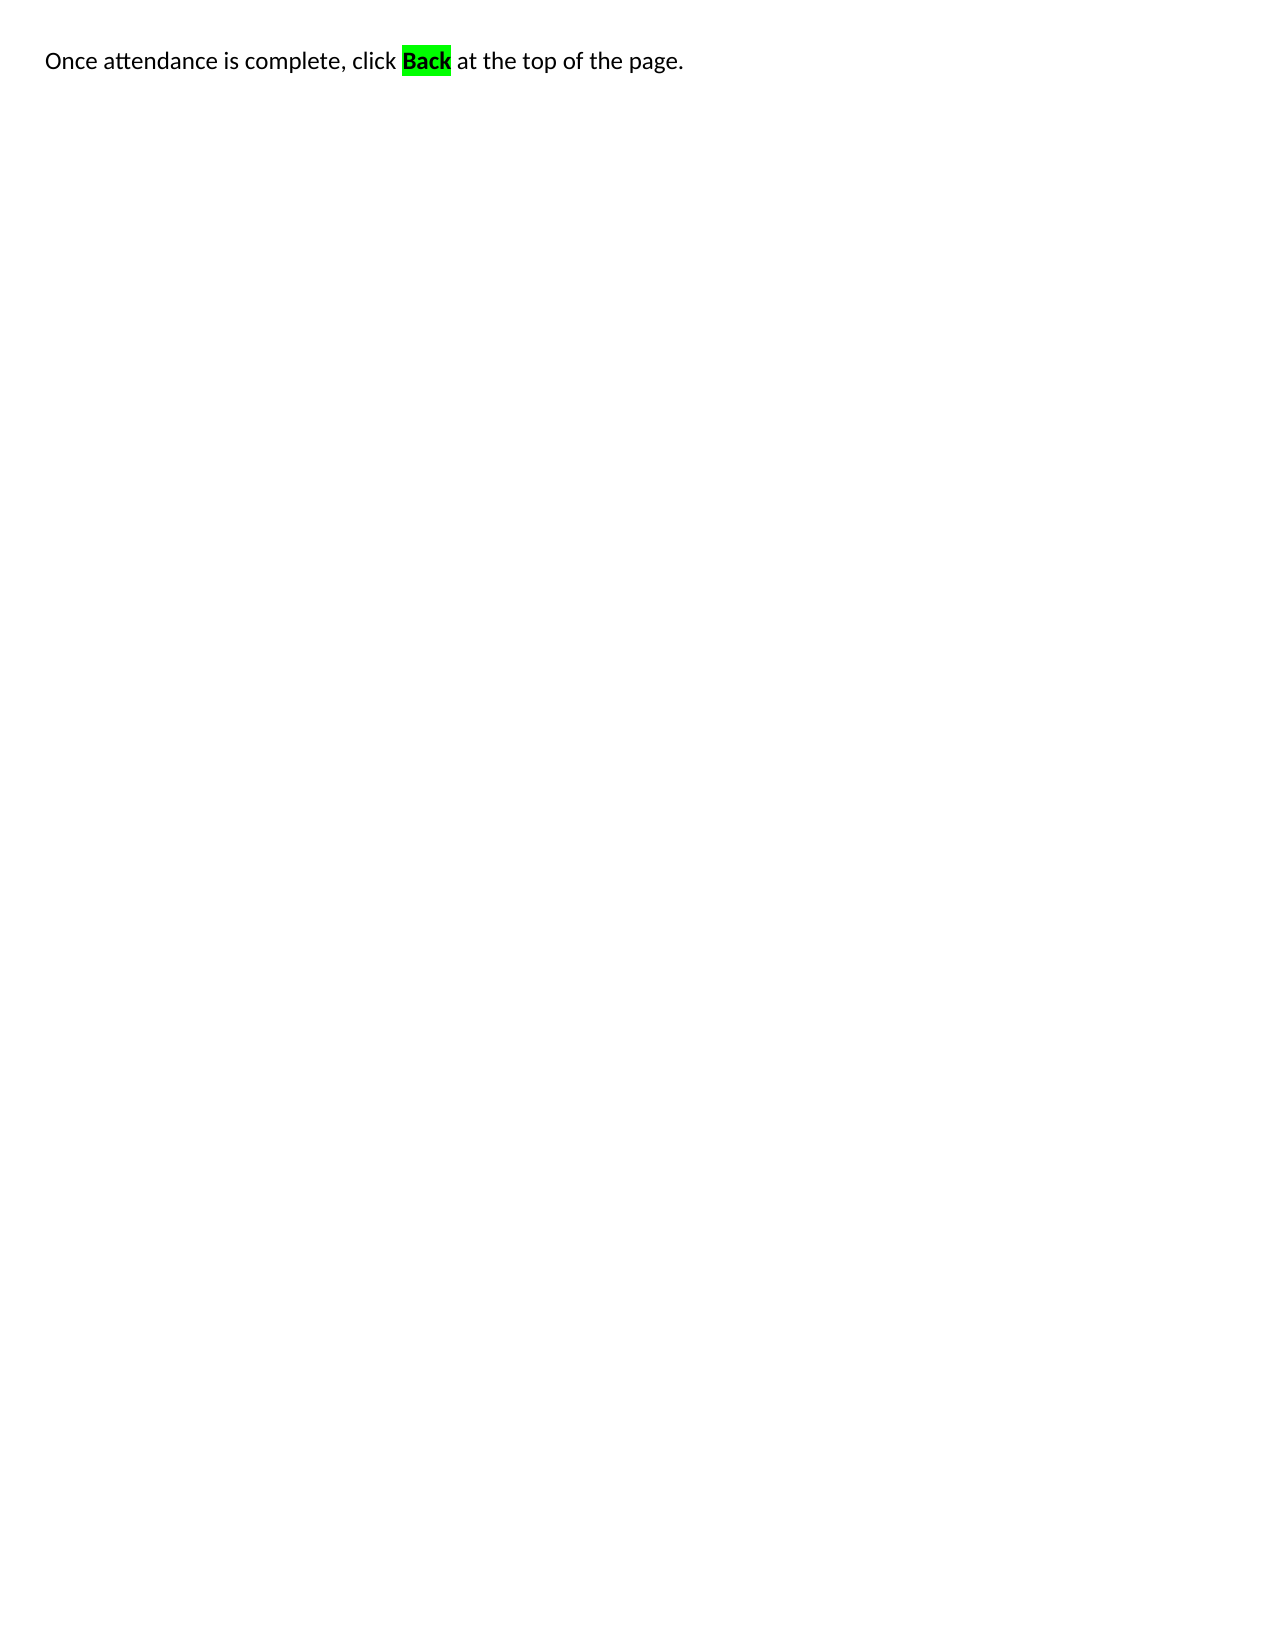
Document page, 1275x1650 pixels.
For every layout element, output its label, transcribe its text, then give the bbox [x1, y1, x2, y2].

text Once attendance is complete, click Back at the top of the page. [451, 45, 1230, 76]
text Once attendance is complete, click Back at the top of the page. [45, 45, 402, 76]
